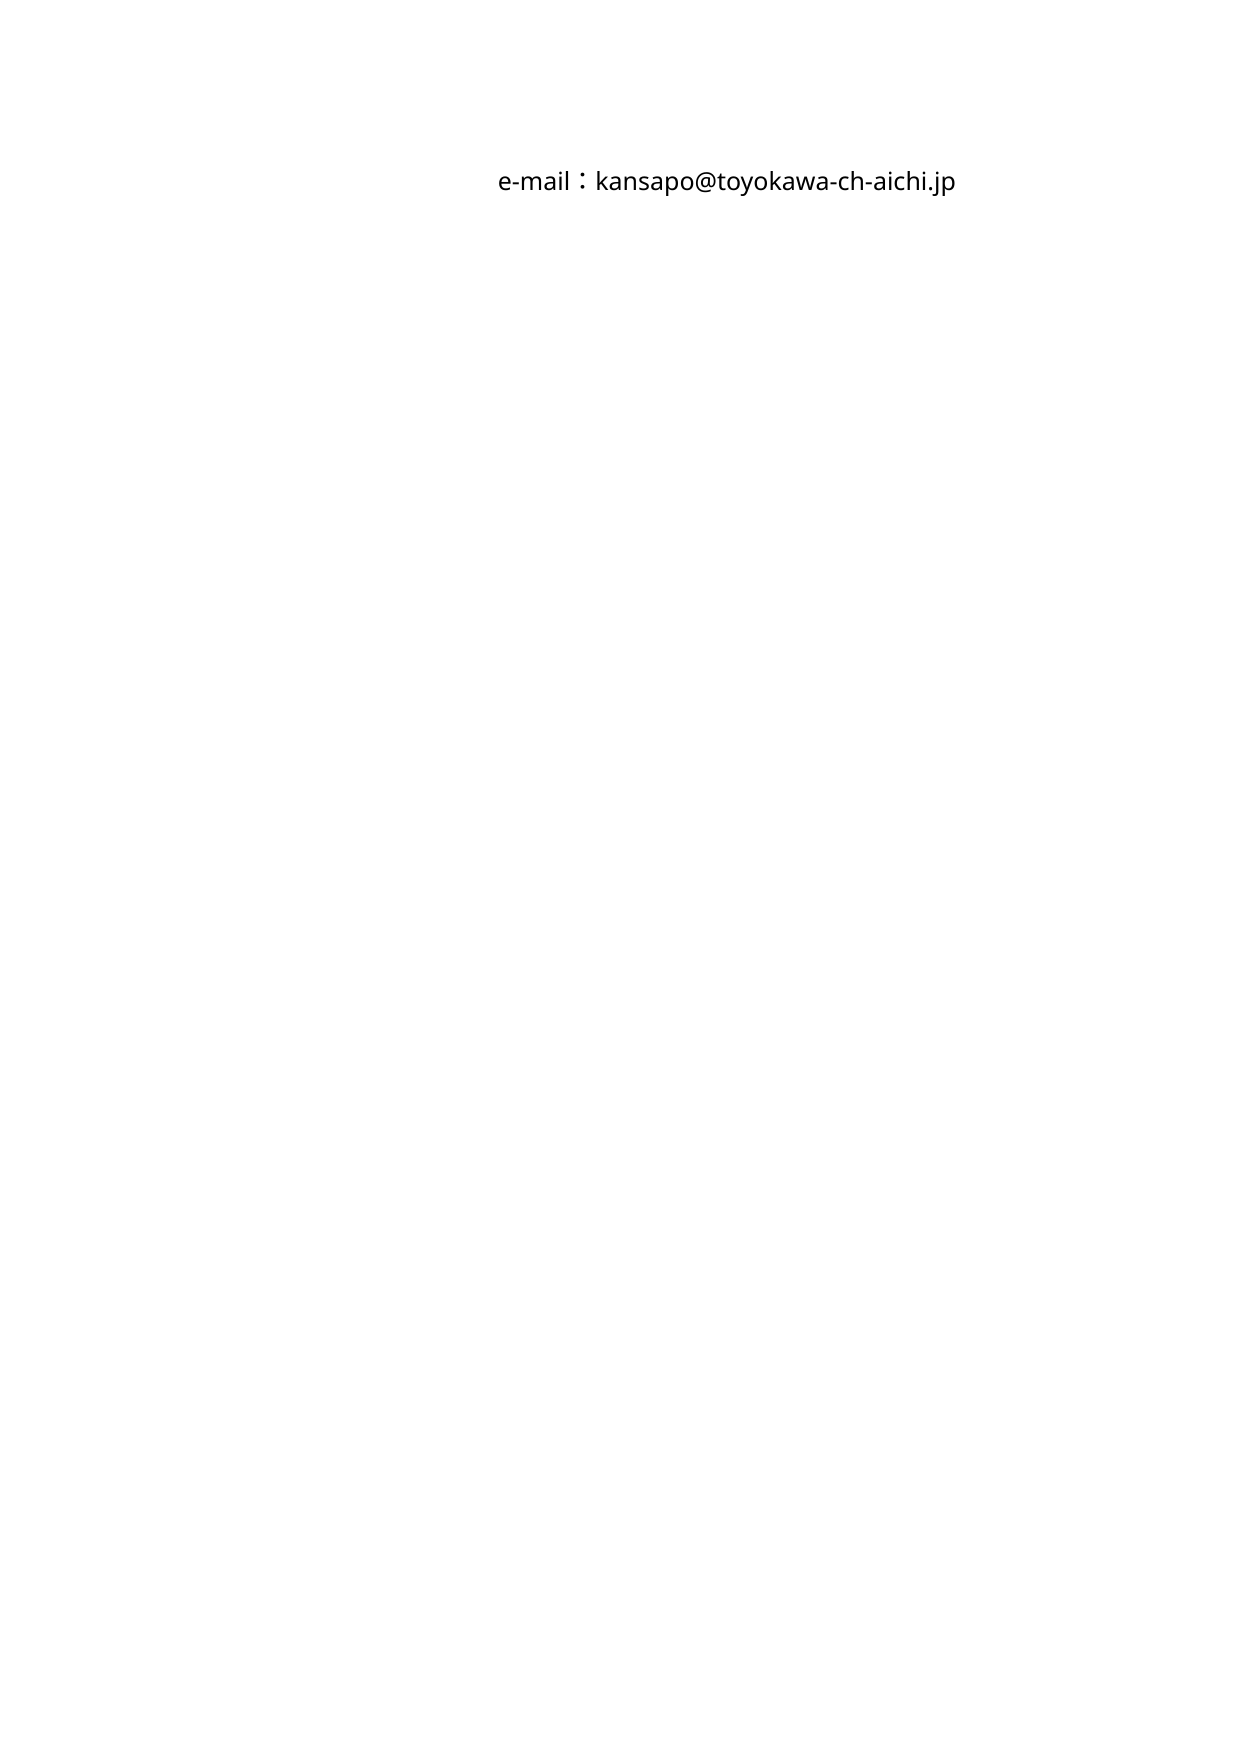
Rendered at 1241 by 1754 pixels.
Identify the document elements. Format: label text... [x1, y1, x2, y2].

text e-mail：kansapo@toyokawa-ch-aichi.jp [148, 161, 1092, 198]
